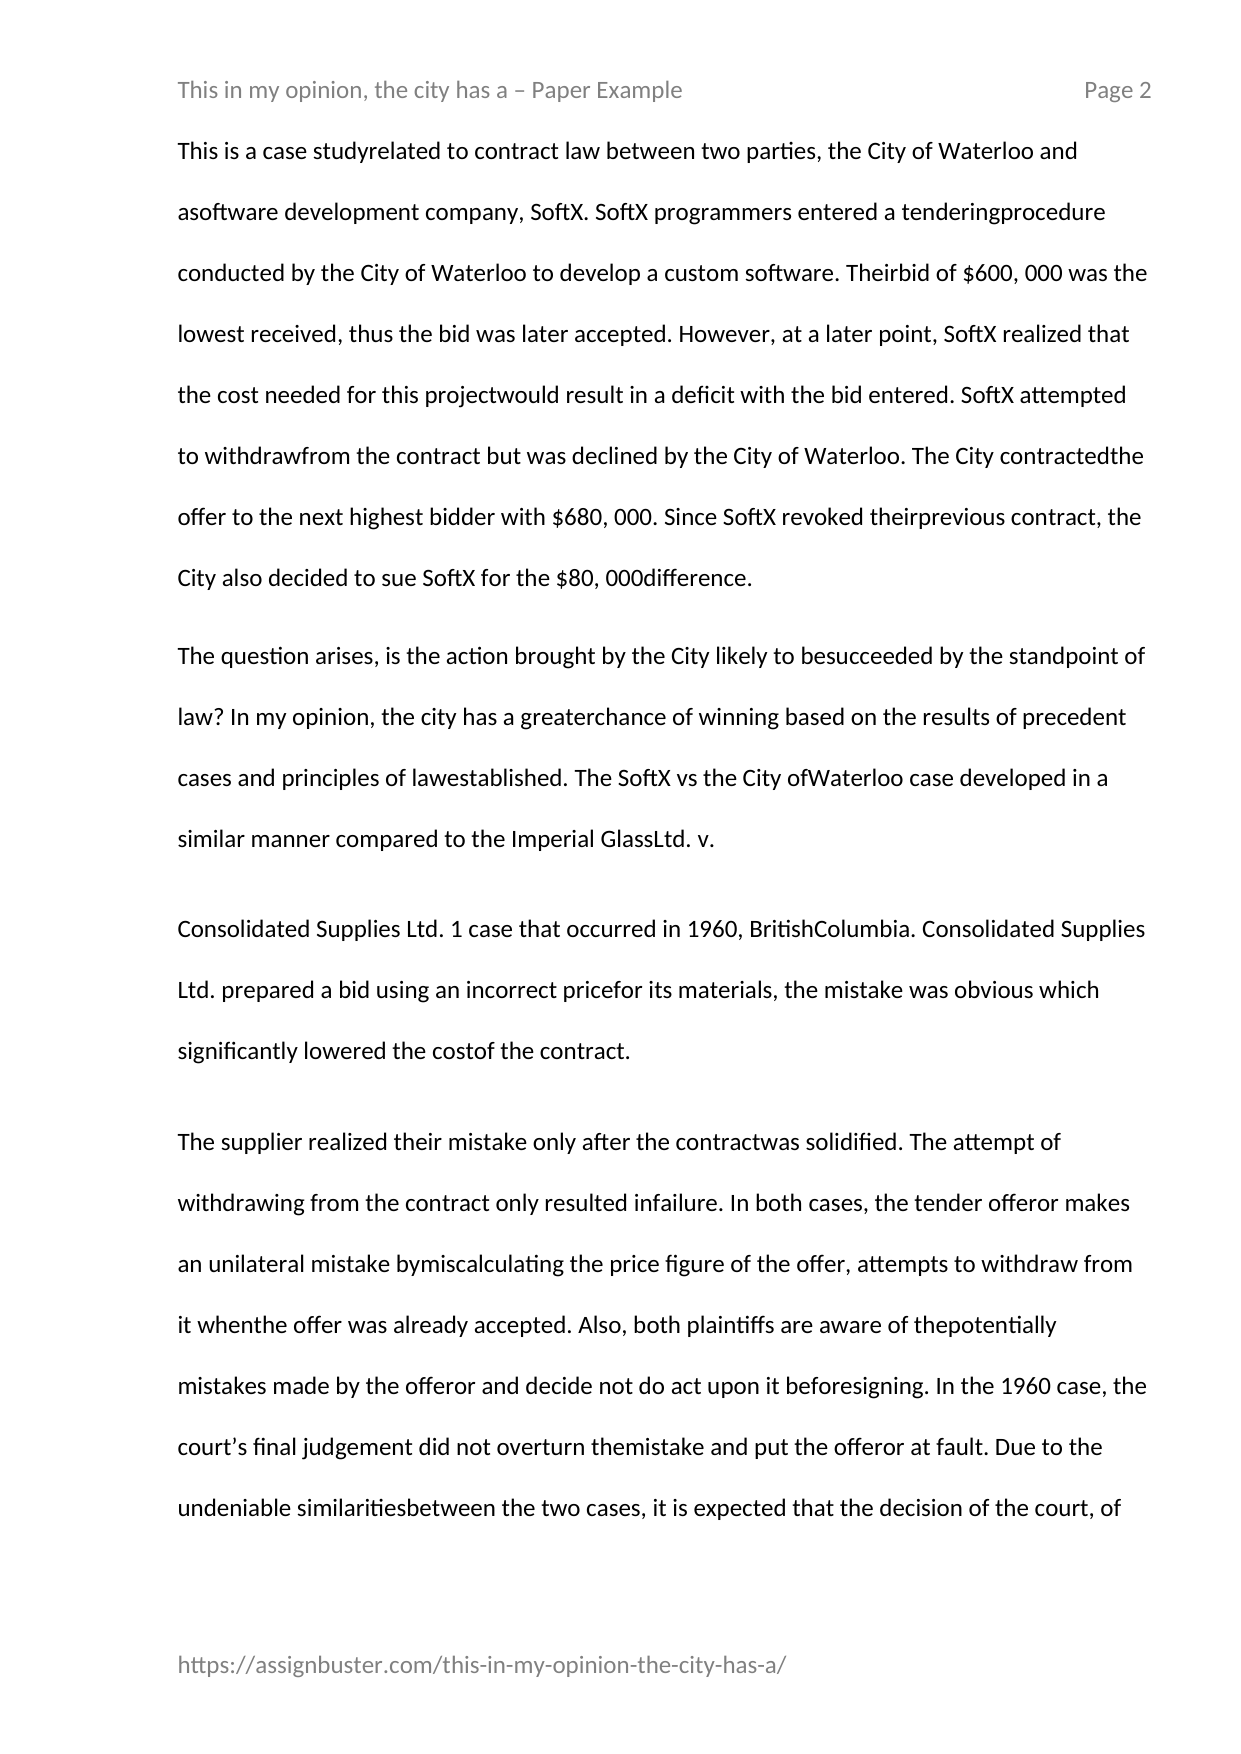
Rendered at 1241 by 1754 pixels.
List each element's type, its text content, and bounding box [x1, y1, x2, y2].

text The question arises, is the action brought by the City likely to besucceeded by the standpoint of law? In my opinion, the city has a greaterchance of winning based on the results of precedent cases and principles of lawestablished. The SoftX vs the City ofWaterloo case developed in a similar manner compared to the Imperial GlassLtd. v. [177, 640, 1152, 853]
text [177, 1126, 1152, 1523]
text Consolidated Supplies Ltd. 1 case that occurred in 1960, BritishColumbia. Consolidated Supplies Ltd. prepared a bid using an incorrect pricefor its materials, the mistake was obvious which significantly lowered the costof the contract. [177, 913, 1152, 1066]
text This is a case studyrelated to contract law between two parties, the City of Waterloo and asoftware development company, SoftX. SoftX programmers entered a tenderingprocedure conducted by the City of Waterloo to develop a custom software. Theirbid of $600, 000 was the lowest received, thus the bid was later accepted. However, at a later point, SoftX realized that the cost needed for this projectwould result in a deficit with the bid entered. SoftX attempted to withdrawfrom the contract but was declined by the City of Waterloo. The City contractedthe offer to the next highest bidder with $680, 000. Since SoftX revoked theirprevious contract, the City also decided to sue SoftX for the $80, 000difference. [177, 135, 1152, 593]
